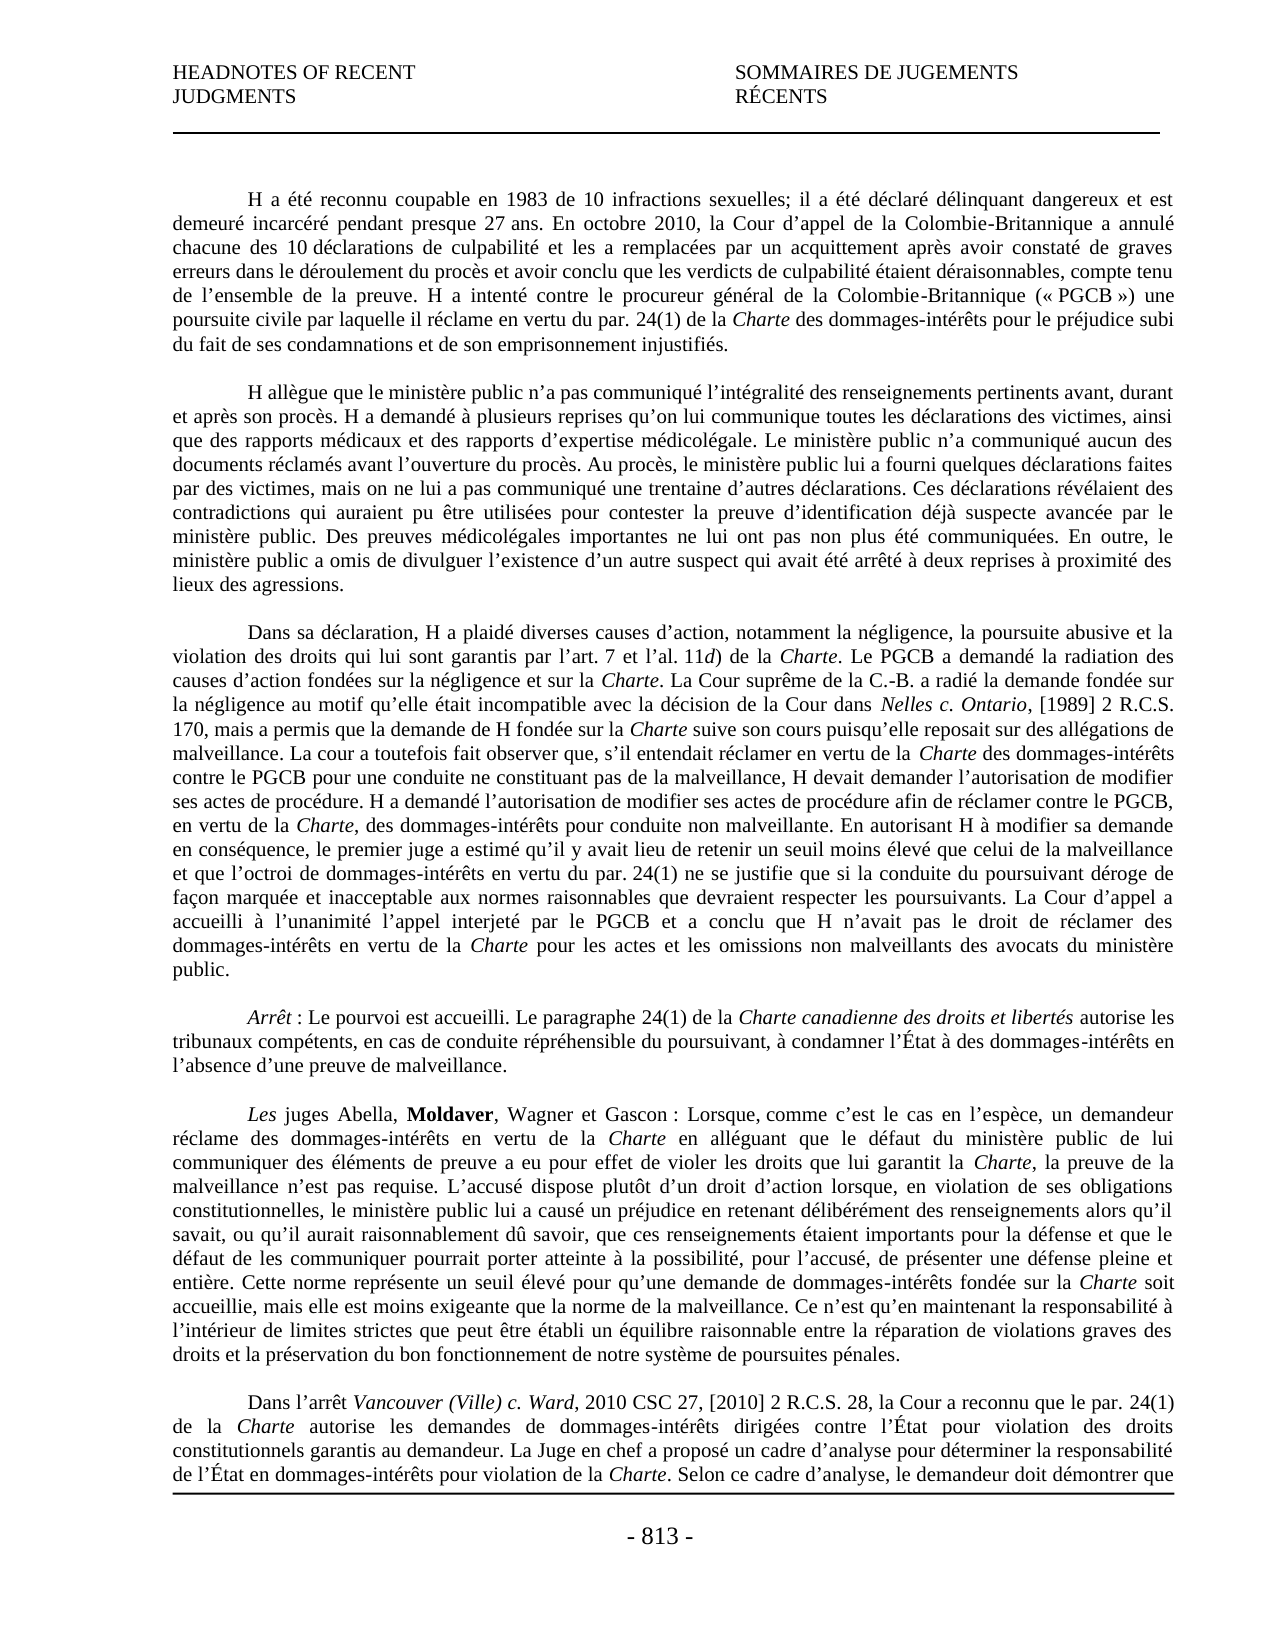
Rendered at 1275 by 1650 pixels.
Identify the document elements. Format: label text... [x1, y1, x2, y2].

text Arrêt : Le pourvoi est accueilli. Le paragraphe 24(1) de la Charte canadienne des droits et libertés autorise les tribunaux compétents, en cas de conduite répréhensible du poursuivant, à condamner l’État à des dommages-intérêts en l’absence d’une preuve de malveillance. [172, 1005, 1174, 1077]
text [172, 1390, 1174, 1486]
text Les juges Abella, Moldaver, Wagner et Gascon : Lorsque, comme c’est le cas en l’espèce, un demandeur réclame des dommages-intérêts en vertu de la Charte en alléguant que le défaut du ministère public de lui communiquer des éléments de preuve a eu pour effet de violer les droits que lui garantit la Charte, la preuve de la malveillance n’est pas requise. L’accusé dispose plutôt d’un droit d’action lorsque, en violation de ses obligations constitutionnelles, le ministère public lui a causé un préjudice en retenant délibérément des renseignements alors qu’il savait, ou qu’il aurait raisonnablement dû savoir, que ces renseignements étaient importants pour la défense et que le défaut de les communiquer pourrait porter atteinte à la possibilité, pour l’accusé, de présenter une défense pleine et entière. Cette norme représente un seuil élevé pour qu’une demande de dommages-intérêts fondée sur la Charte soit accueillie, mais elle est moins exigeante que la norme de la malveillance. Ce n’est qu’en maintenant la responsabilité à l’intérieur de limites strictes que peut être établi un équilibre raisonnable entre la réparation de violations graves des droits et la préservation du bon fonctionnement de notre système de poursuites pénales. [172, 1101, 1174, 1366]
text H a été reconnu coupable en 1983 de 10 infractions sexuelles; il a été déclaré délinquant dangereux et est demeuré incarcéré pendant presque 27 ans. En octobre 2010, la Cour d’appel de la Colombie-Britannique a annulé chacune des 10 déclarations de culpabilité et les a remplacées par un acquittement après avoir constaté de graves erreurs dans le déroulement du procès et avoir conclu que les verdicts de culpabilité étaient déraisonnables, compte tenu de l’ensemble de la preuve. H a intenté contre le procureur général de la Colombie-Britannique (« PGCB ») une poursuite civile par laquelle il réclame en vertu du par. 24(1) de la Charte des dommages-intérêts pour le préjudice subi du fait de ses condamnations et de son emprisonnement injustifiés. [172, 187, 1174, 356]
text H allègue que le ministère public n’a pas communiqué l’intégralité des renseignements pertinents avant, durant et après son procès. H a demandé à plusieurs reprises qu’on lui communique toutes les déclarations des victimes, ainsi que des rapports médicaux et des rapports d’expertise médicolégale. Le ministère public n’a communiqué aucun des documents réclamés avant l’ouverture du procès. Au procès, le ministère public lui a fourni quelques déclarations faites par des victimes, mais on ne lui a pas communiqué une trentaine d’autres déclarations. Ces déclarations révélaient des contradictions qui auraient pu être utilisées pour contester la preuve d’identification déjà suspecte avancée par le ministère public. Des preuves médicolégales importantes ne lui ont pas non plus été communiquées. En outre, le ministère public a omis de divulguer l’existence d’un autre suspect qui avait été arrêté à deux reprises à proximité des lieux des agressions. [172, 379, 1174, 596]
text Dans sa déclaration, H a plaidé diverses causes d’action, notamment la négligence, la poursuite abusive et la violation des droits qui lui sont garantis par l’art. 7 et l’al. 11d) de la Charte. Le PGCB a demandé la radiation des causes d’action fondées sur la négligence et sur la Charte. La Cour suprême de la C.-B. a radié la demande fondée sur la négligence au motif qu’elle était incompatible avec la décision de la Cour dans Nelles c. Ontario, [1989] 2 R.C.S. 170, mais a permis que la demande de H fondée sur la Charte suive son cours puisqu’elle reposait sur des allégations de malveillance. La cour a toutefois fait observer que, s’il entendait réclamer en vertu de la Charte des dommages-intérêts contre le PGCB pour une conduite ne constituant pas de la malveillance, H devait demander l’autorisation de modifier ses actes de procédure. H a demandé l’autorisation de modifier ses actes de procédure afin de réclamer contre le PGCB, en vertu de la Charte, des dommages-intérêts pour conduite non malveillante. En autorisant H à modifier sa demande en conséquence, le premier juge a estimé qu’il y avait lieu de retenir un seuil moins élevé que celui de la malveillance et que l’octroi de dommages-intérêts en vertu du par. 24(1) ne se justifie que si la conduite du poursuivant déroge de façon marquée et inacceptable aux normes raisonnables que devraient respecter les poursuivants. La Cour d’appel a accueilli à l’unanimité l’appel interjeté par le PGCB et a conclu que H n’avait pas le droit de réclamer des dommages-intérêts en vertu de la Charte pour les actes et les omissions non malveillants des avocats du ministère public. [172, 620, 1174, 981]
